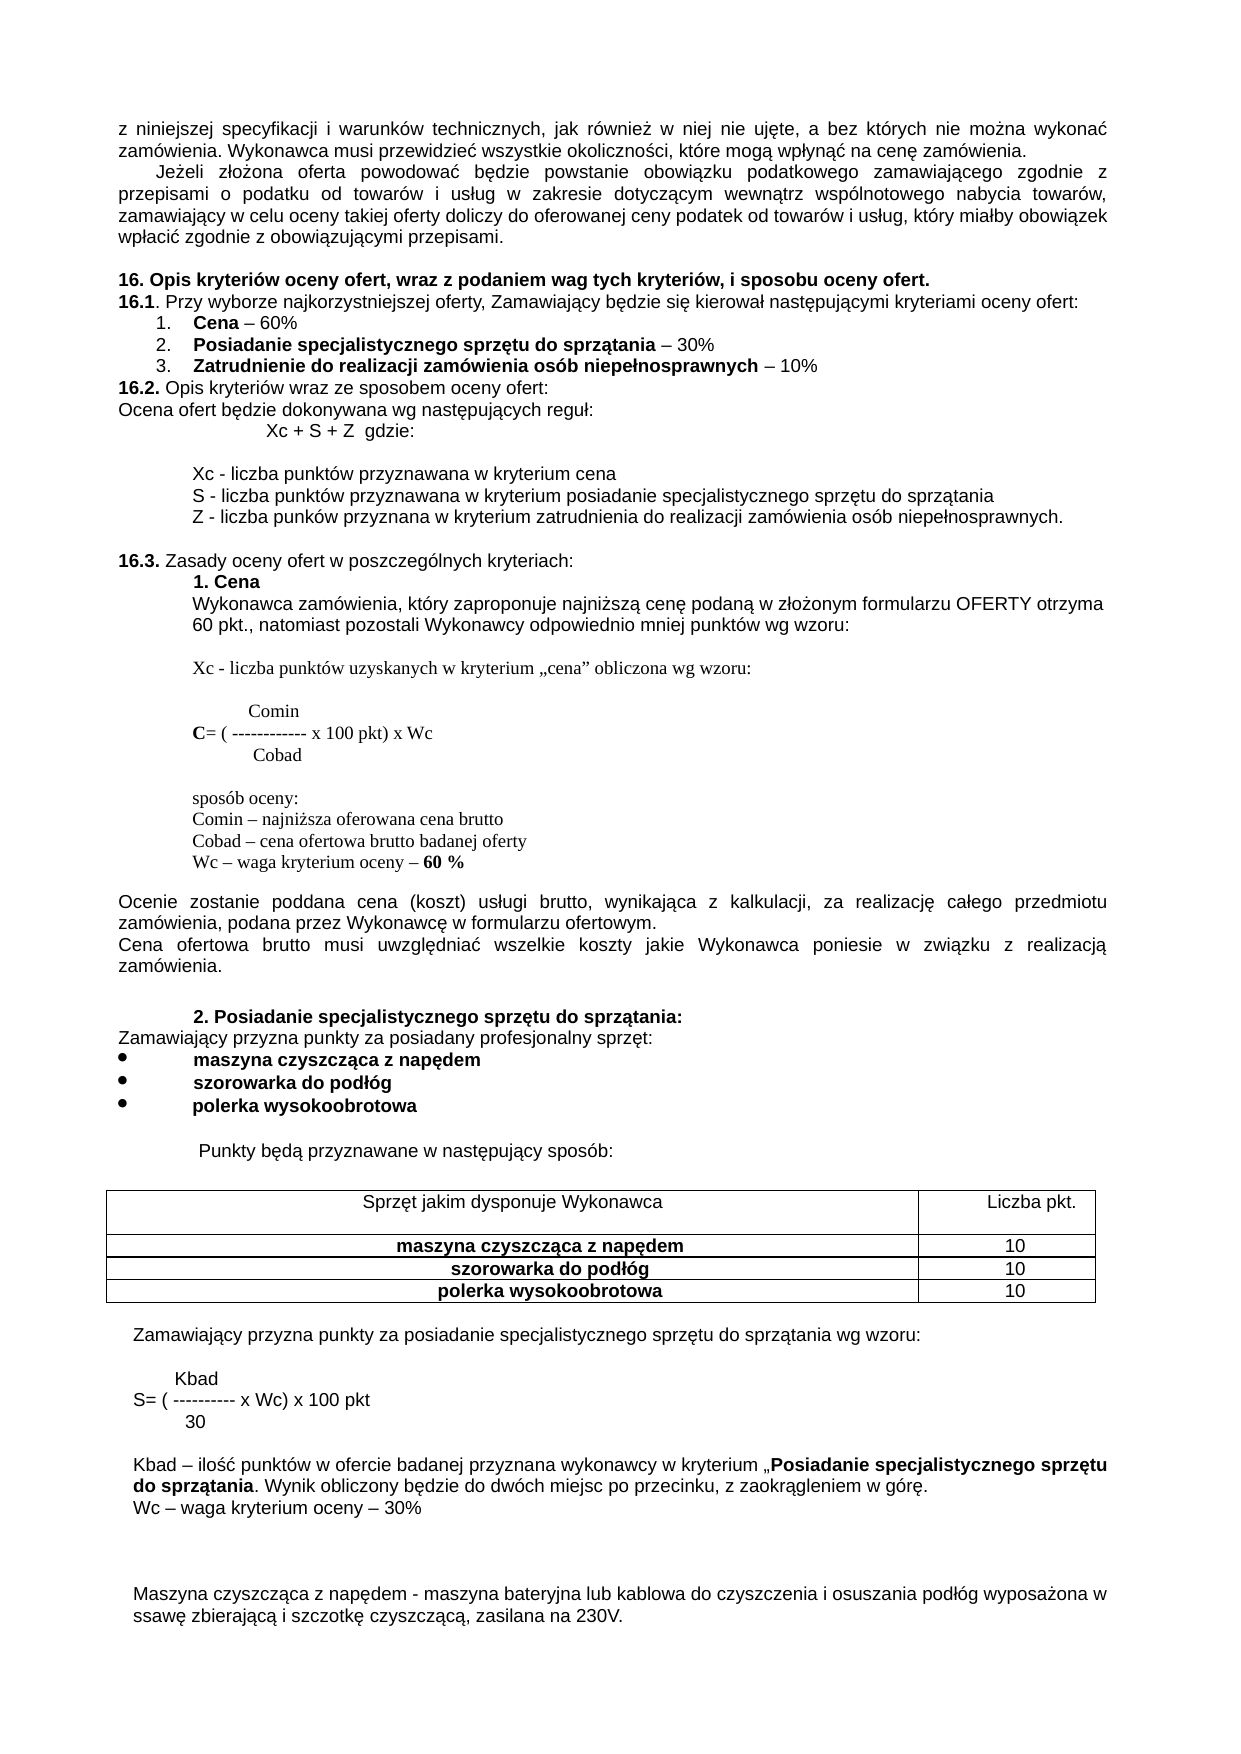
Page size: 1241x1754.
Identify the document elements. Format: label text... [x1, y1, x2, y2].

text Cena ofertowa brutto musi uwzględniać wszelkie koszty jakie Wykonawca poniesie w związku z realizacją zamówienia. [118, 934, 1107, 977]
text Maszyna czyszcząca z napędem - maszyna bateryjna lub kablowa do czyszczenia i osuszania podłóg wyposażona w ssawę zbierającą i szczotkę czyszczącą, zasilana na 230V. [133, 1583, 1107, 1626]
text Wykonawca zamówienia, który zaproponuje najniższą cenę podaną w złożonym formularzu OFERTY otrzyma 60 pkt., natomiast pozostali Wykonawcy odpowiednio mniej punktów wg wzoru: [192, 592, 1107, 636]
text Comin – najniższa oferowana cena brutto [192, 808, 1107, 830]
text 16. Opis kryteriów oceny ofert, wraz z podaniem wag tych kryteriów, i sposobu oceny ofert. [118, 269, 1107, 291]
text Cobad – cena ofertowa brutto badanej oferty [192, 830, 1107, 851]
table_cell 10 [919, 1280, 1095, 1302]
text S= ( ---------- x Wc) x 100 pkt [133, 1389, 1107, 1411]
table_cell maszyna czyszcząca z napędem [107, 1235, 918, 1256]
table_header Sprzęt jakim dysponuje Wykonawca [107, 1191, 918, 1234]
text Cobad [192, 743, 1107, 765]
text Kbad – ilość punktów w ofercie badanej przyznana wykonawcy w kryterium „Posiadanie specjalistycznego sprzętu do sprzątania. Wynik obliczony będzie do dwóch miejsc po przecinku, z zaokrągleniem w górę. [133, 1454, 1107, 1497]
text Ocena ofert będzie dokonywana wg następujących reguł: [118, 398, 1107, 420]
text Wc – waga kryterium oceny – 30% [133, 1497, 1107, 1518]
text sposób oceny: [192, 787, 1107, 808]
table_cell polerka wysokoobrotowa [107, 1280, 918, 1302]
text Z - liczba punków przyznana w kryterium zatrudnienia do realizacji zamówienia osób niepełnosprawnych. [192, 506, 1107, 528]
text 1. Cena [193, 571, 1107, 592]
text 30 [133, 1411, 1107, 1432]
table_cell szorowarka do podłóg [107, 1258, 918, 1279]
text C= ( ------------ x 100 pkt) x Wc [192, 722, 1107, 743]
table_cell 10 [919, 1235, 1095, 1256]
list Cena – 60% [156, 312, 1107, 334]
list szorowarka do podłóg [118, 1072, 1107, 1095]
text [118, 118, 1107, 161]
list maszyna czyszcząca z napędem [118, 1049, 1107, 1072]
text Kbad [133, 1367, 1107, 1389]
text Xc + S + Z gdzie: [192, 420, 1107, 442]
list Posiadanie specjalistycznego sprzętu do sprzątania – 30% [156, 334, 1107, 355]
text Xc - liczba punktów przyznawana w kryterium cena [118, 463, 1107, 485]
text 16.1. Przy wyborze najkorzystniejszej oferty, Zamawiający będzie się kierował następującymi kryteriami oceny ofert: [118, 291, 1107, 312]
text Comin [192, 700, 1107, 722]
text Xc - liczba punktów uzyskanych w kryterium „cena” obliczona wg wzoru: [192, 657, 1107, 679]
text 16.3. Zasady oceny ofert w poszczególnych kryteriach: [118, 549, 1107, 571]
text S - liczba punktów przyznawana w kryterium posiadanie specjalistycznego sprzętu do sprzątania [118, 485, 1107, 506]
table_header Liczba pkt. [919, 1191, 1095, 1234]
list polerka wysokoobrotowa [118, 1095, 1107, 1118]
text Ocenie zostanie poddana cena (koszt) usługi brutto, wynikająca z kalkulacji, za realizację całego przedmiotu zamówienia, podana przez Wykonawcę w formularzu ofertowym. [118, 891, 1107, 934]
text 16.2. Opis kryteriów wraz ze sposobem oceny ofert: [118, 377, 1107, 398]
list Zatrudnienie do realizacji zamówienia osób niepełnosprawnych – 10% [156, 355, 1107, 377]
text Punkty będą przyznawane w następujący sposób: [193, 1139, 1107, 1161]
text Zamawiający przyzna punkty za posiadanie specjalistycznego sprzętu do sprzątania wg wzoru: [133, 1324, 1107, 1346]
text 2. Posiadanie specjalistycznego sprzętu do sprzątania: [193, 1006, 1107, 1027]
table_cell 10 [919, 1258, 1095, 1279]
text Wc – waga kryterium oceny – 60 % [192, 851, 1107, 873]
text Jeżeli złożona oferta powodować będzie powstanie obowiązku podatkowego zamawiającego zgodnie z przepisami o podatku od towarów i usług w zakresie dotyczącym wewnątrz wspólnotowego nabycia towarów, zamawiający w celu oceny takiej oferty doliczy do oferowanej ceny podatek od towarów i usług, który miałby obowiązek wpłacić zgodnie z obowiązującymi przepisami. [118, 161, 1107, 247]
text Zamawiający przyzna punkty za posiadany profesjonalny sprzęt: [118, 1027, 1107, 1049]
